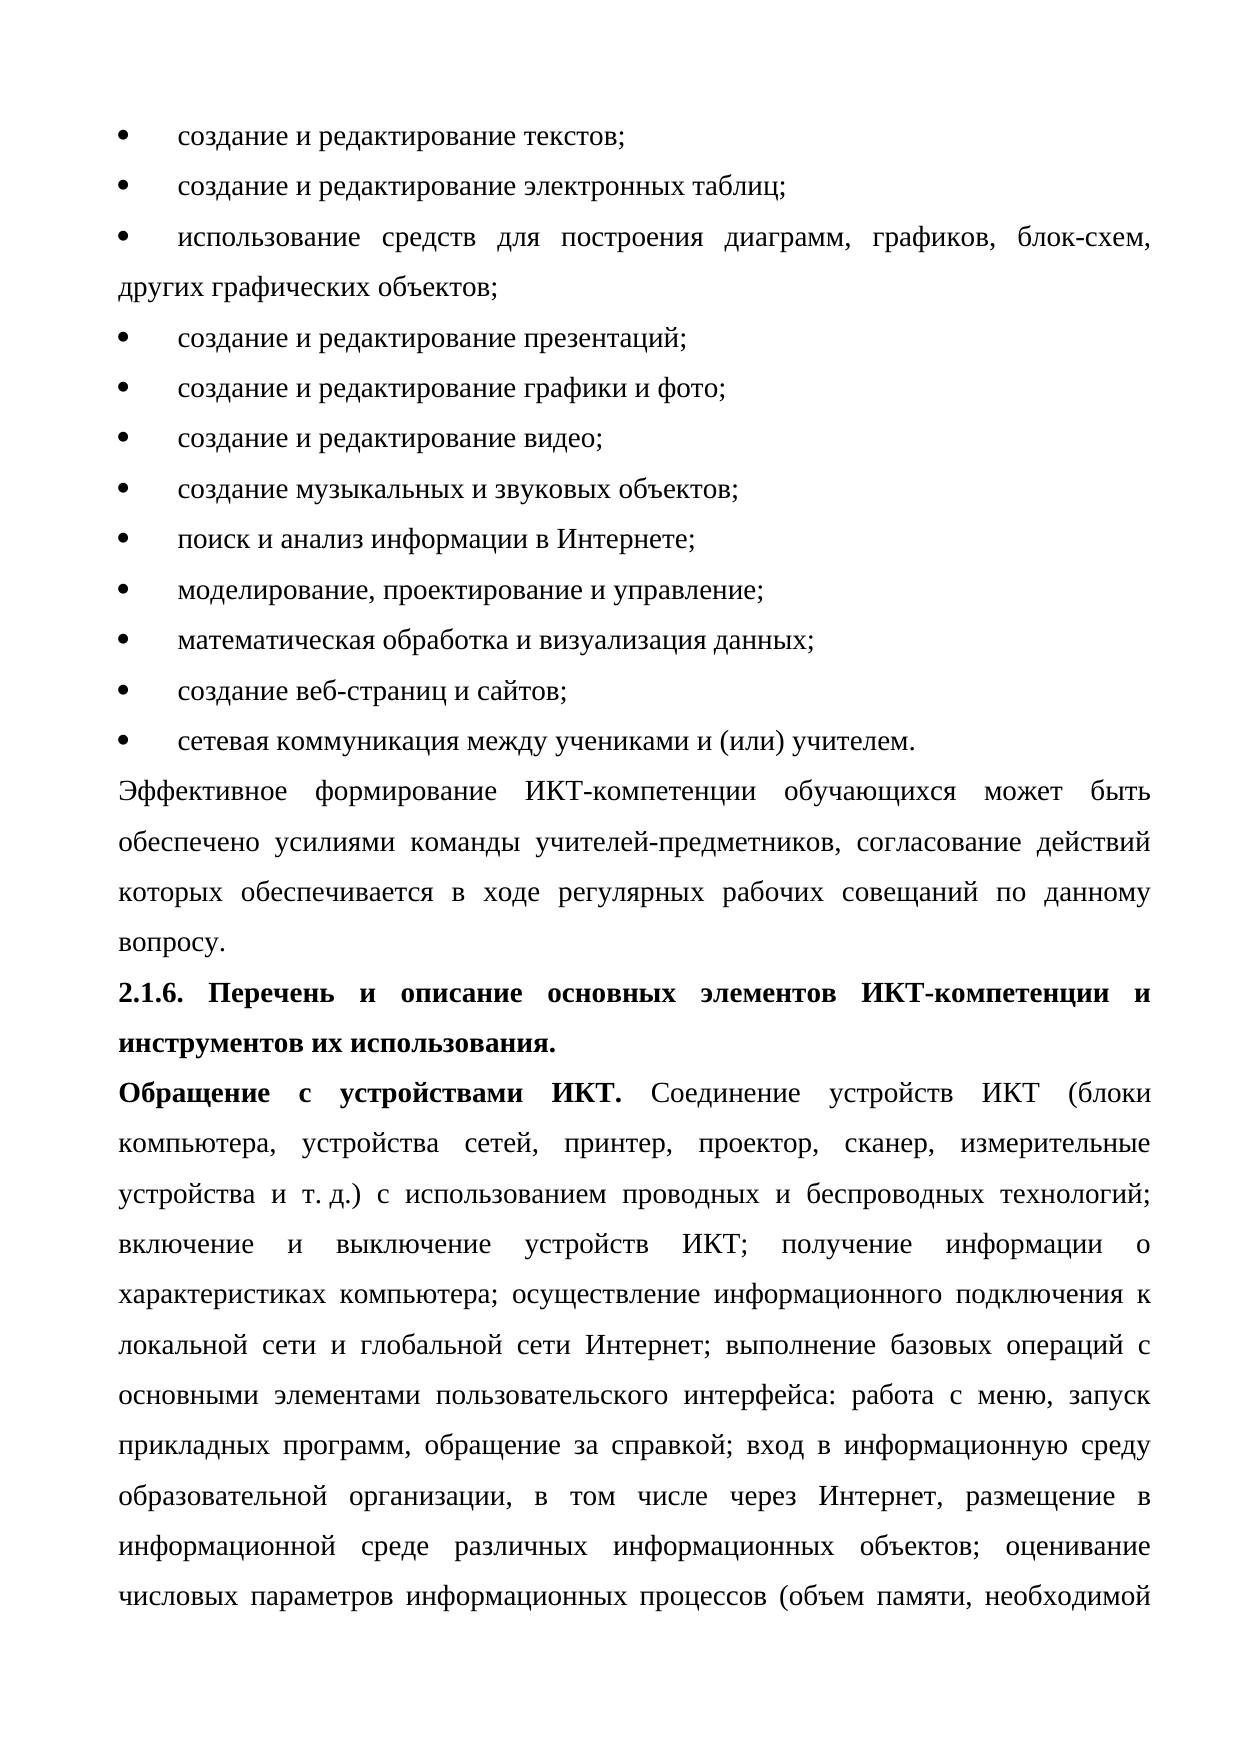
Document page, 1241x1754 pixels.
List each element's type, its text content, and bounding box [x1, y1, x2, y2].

list использование средств для построения диаграмм, графиков, блок-схем, других графических объектов; [118, 219, 1152, 303]
list поиск и анализ информации в Интернете; [118, 521, 1152, 555]
list создание и редактирование графики и фото; [118, 370, 1152, 404]
list математическая обработка и визуализация данных; [118, 622, 1152, 656]
list создание и редактирование текстов; [118, 118, 1152, 152]
list создание музыкальных и звуковых объектов; [118, 471, 1152, 504]
list создание и редактирование презентаций; [118, 320, 1152, 353]
text 2.1.6. Перечень и описание основных элементов ИКТ-компетенции и инструментов их использования. [118, 975, 1152, 1058]
text Эффективное формирование ИКТ-компетенции обучающихся может быть обеспечено усилиями команды учителей-предметников, согласование действий которых обеспечивается в ходе регулярных рабочих совещаний по данному вопросу. [118, 773, 1152, 958]
list создание веб-страниц и сайтов; [118, 673, 1152, 706]
list сетевая коммуникация между учениками и (или) учителем. [118, 723, 1152, 757]
list моделирование, проектирование и управление; [118, 572, 1152, 605]
list создание и редактирование видео; [118, 421, 1152, 454]
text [118, 1075, 1152, 1612]
list создание и редактирование электронных таблиц; [118, 168, 1152, 202]
